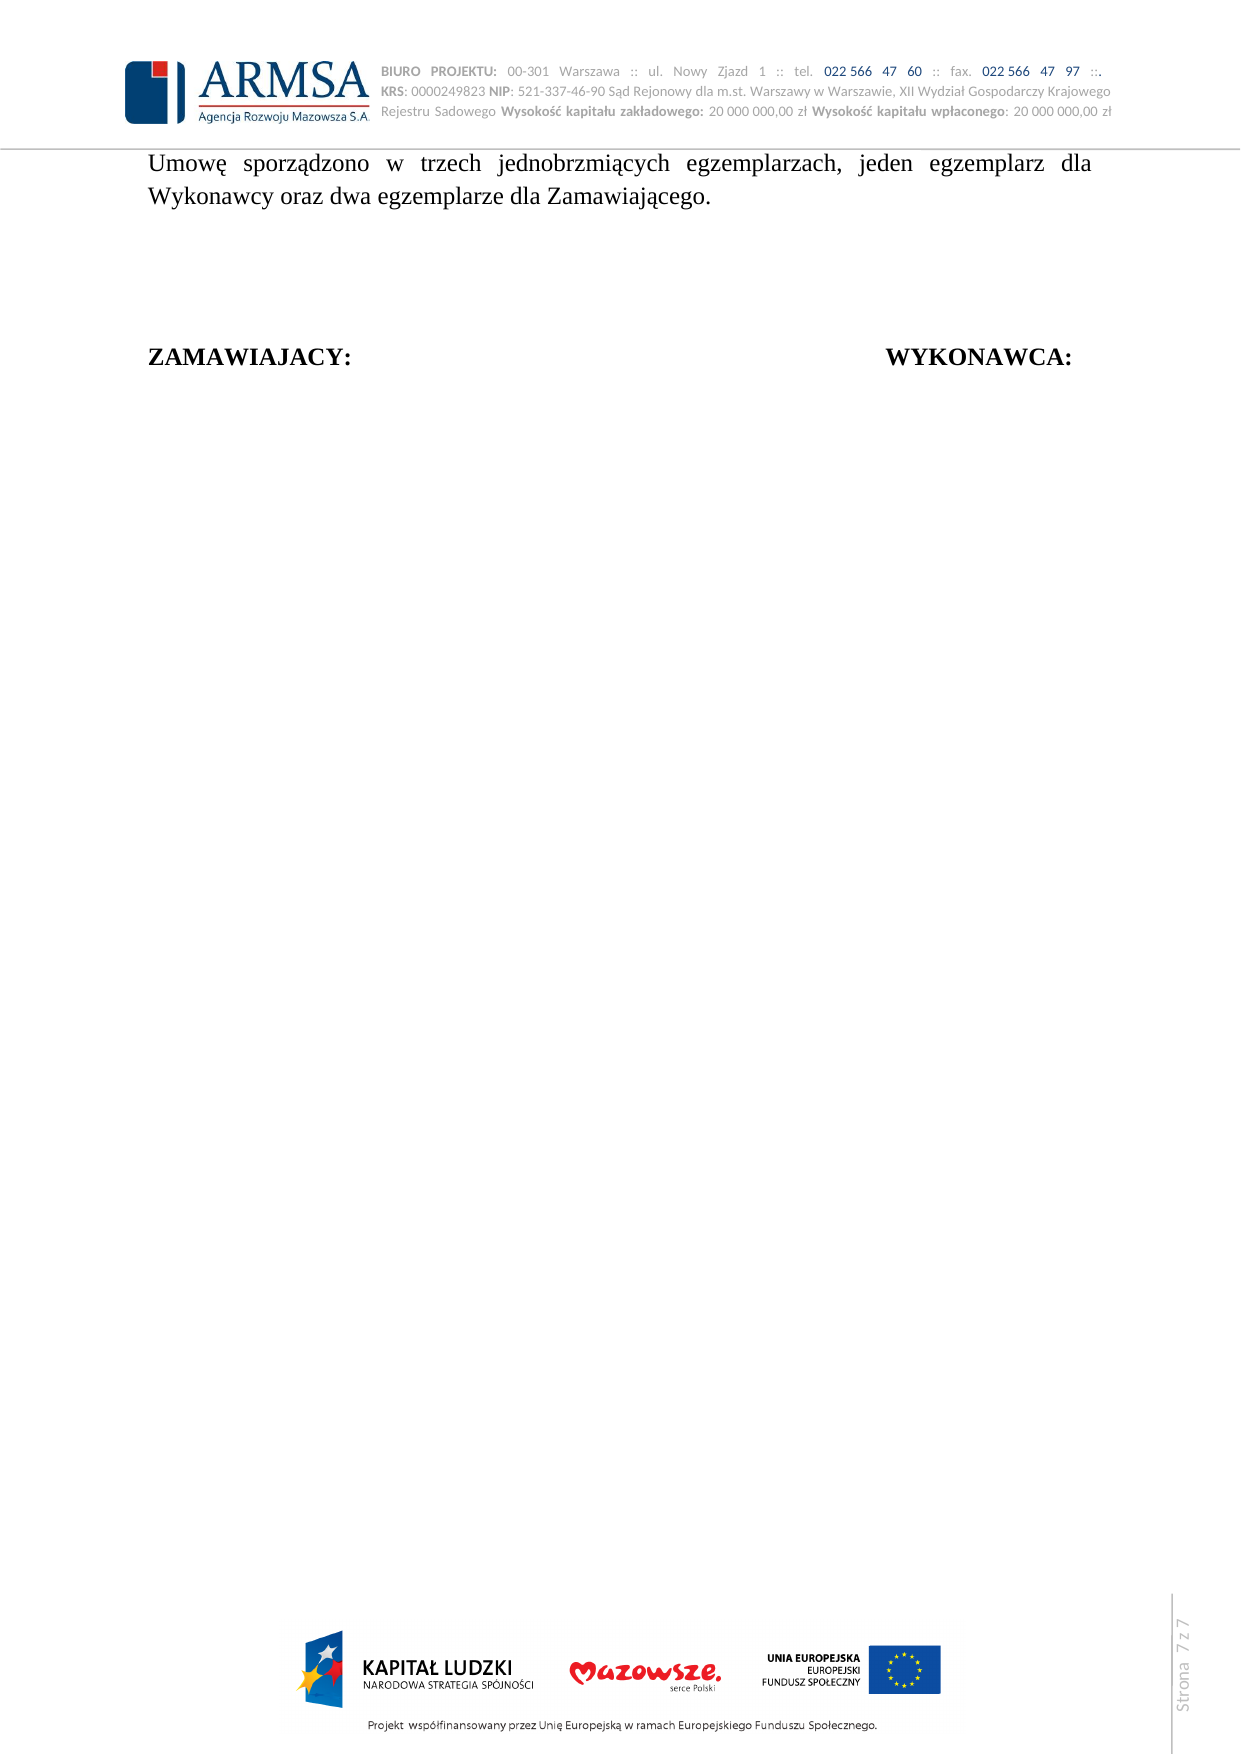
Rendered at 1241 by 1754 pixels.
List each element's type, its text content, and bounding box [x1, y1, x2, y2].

text Umowę sporządzono w trzech jednobrzmiących egzemplarzach, jeden egzemplarz dla Wykonawcy oraz dwa egzemplarze dla Zamawiającego. [148, 148, 1092, 209]
picture [125, 61, 370, 124]
text ZAMAWIAJACY: WYKONAWCA: [148, 342, 1092, 371]
picture [278, 1619, 967, 1734]
